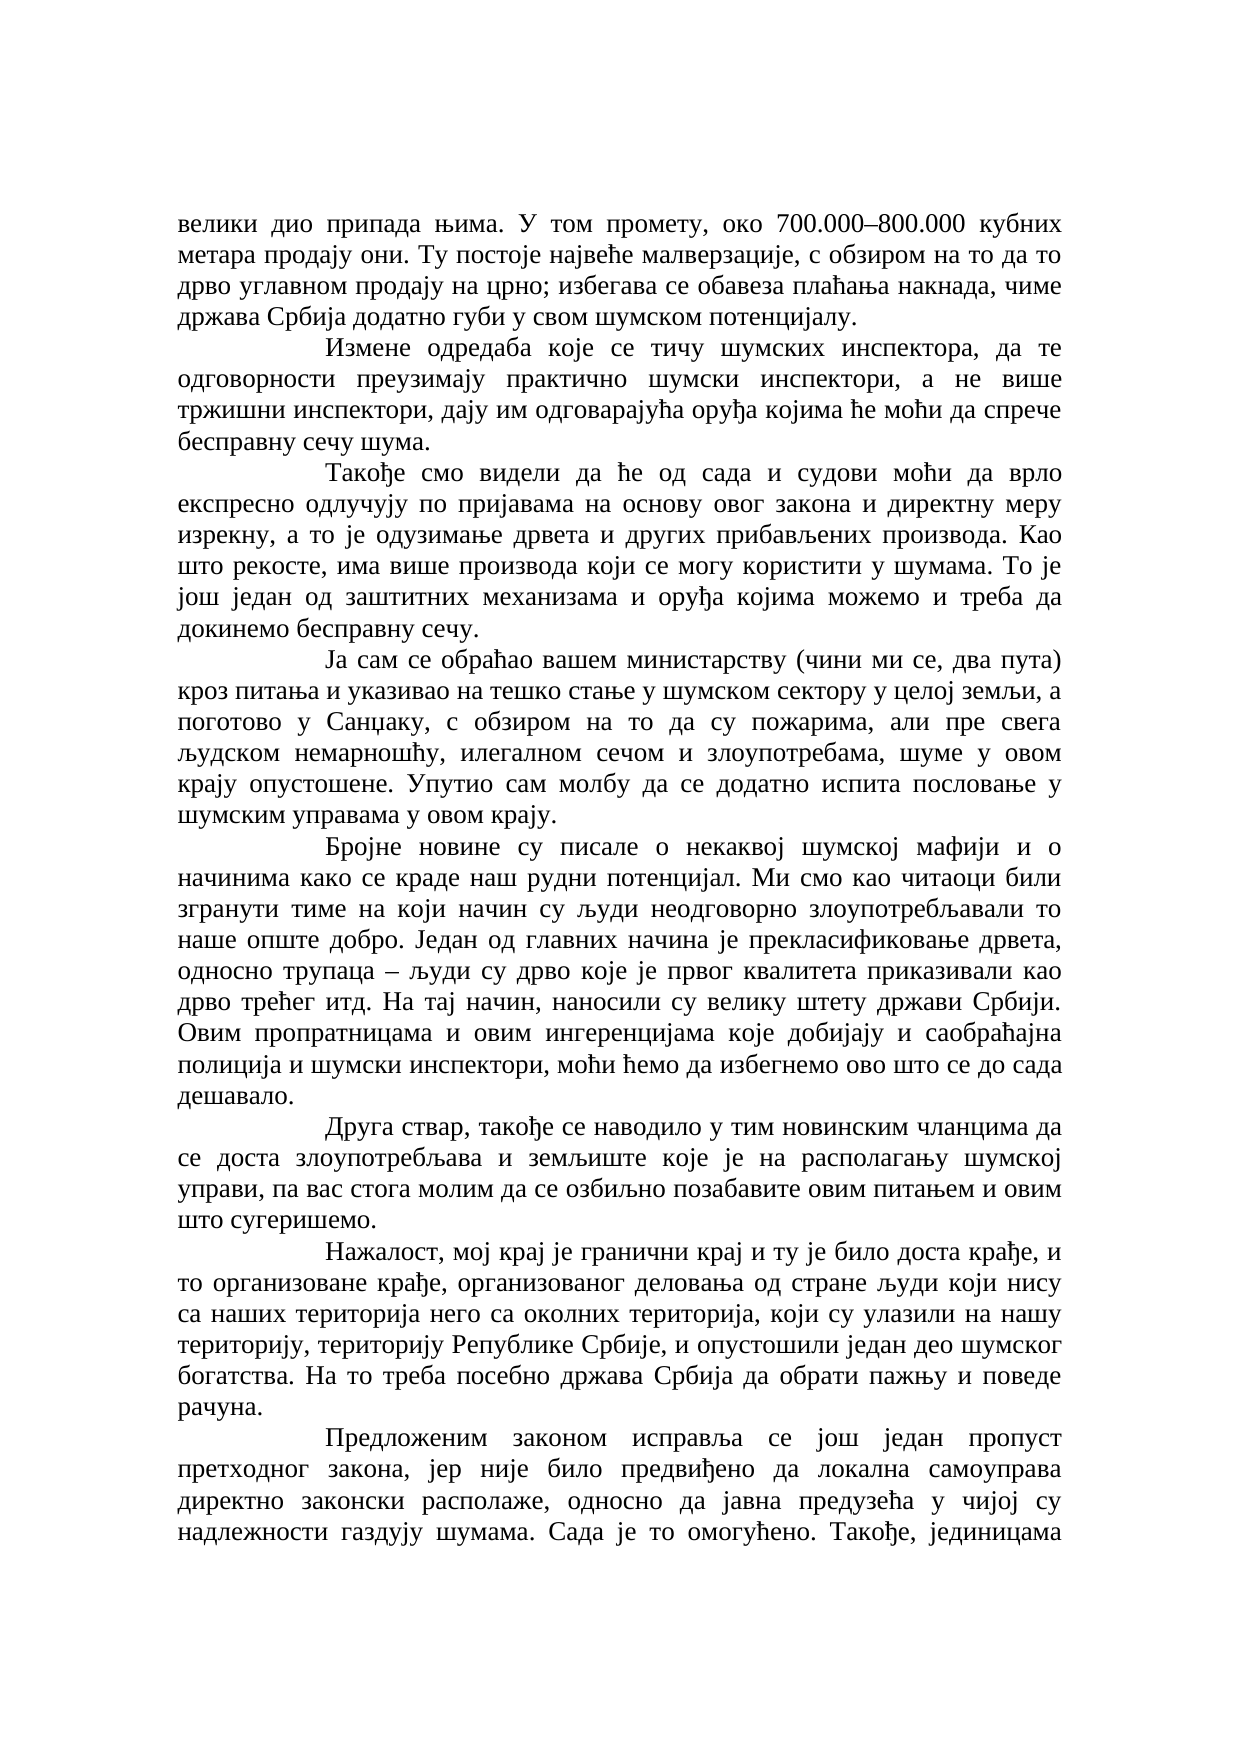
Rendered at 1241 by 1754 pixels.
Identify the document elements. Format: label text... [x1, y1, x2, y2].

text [177, 207, 1063, 331]
text Бројне новине су писале о некаквој шумској мафији и о начинима како се краде наш рудни потенцијал. Ми смо као читаоци били згранути тиме на који начин су људи неодговорно злоупотребљавали то наше опште добро. Један од главних начина је прекласификовање дрвета, односно трупаца – људи су дрво које је првог квалитета приказивали као дрво трећег итд. На тај начин, наносили су велику штету држави Србији. Овим пропратницама и овим ингеренцијама које добијају и саобраћајна полиција и шумски инспектори, моћи ћемо да избегнемо ово што се до сада дешавало. [177, 830, 1063, 1110]
text Нажалост, мој крај је гранични крај и ту је било доста крађе, и то организоване крађе, организованог деловања од стране људи који нису са наших територија него са околних територија, који су улазили на нашу територију, територију Републике Србије, и опустошили један део шумског богатства. На то треба посебно држава Србија да обрати пажњу и поведе рачуна. [177, 1234, 1063, 1421]
text Такође смо видели да ће од сада и судови моћи да врло експресно одлучују по пријавама на основу овог закона и директну меру изрекну, а то је одузимање дрвета и других прибављених производа. Као што рекосте, има више производа који се могу користити у шумама. То је још један од заштитних механизама и оруђа којима можемо и треба да докинемо бесправну сечу. [177, 456, 1063, 643]
text Ја сам се обраћао вашем министарству (чини ми се, два пута) кроз питања и указивао на тешко стање у шумском сектору у целој земљи, а поготово у Санџаку, с обзиром на то да су пожарима, али пре свега људском немарношћу, илегалном сечом и злоупотребама, шуме у овом крају опустошене. Упутио сам молбу да се додатно испита пословање у шумским управама у овом крају. [177, 643, 1063, 830]
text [177, 1421, 1063, 1546]
text Друга ствар, такође се наводило у тим новинским чланцима да се доста злоупотребљава и земљиште које је на располагању шумској управи, па вас стога молим да се озбиљно позабавите овим питањем и овим што сугеришемо. [177, 1110, 1063, 1234]
text Измене одредаба које се тичу шумских инспектора, да те одговорности преузимају практично шумски инспектори, а не више тржишни инспектори, дају им одговарајућа оруђа којима ће моћи да спрече бесправну сечу шума. [177, 331, 1063, 456]
